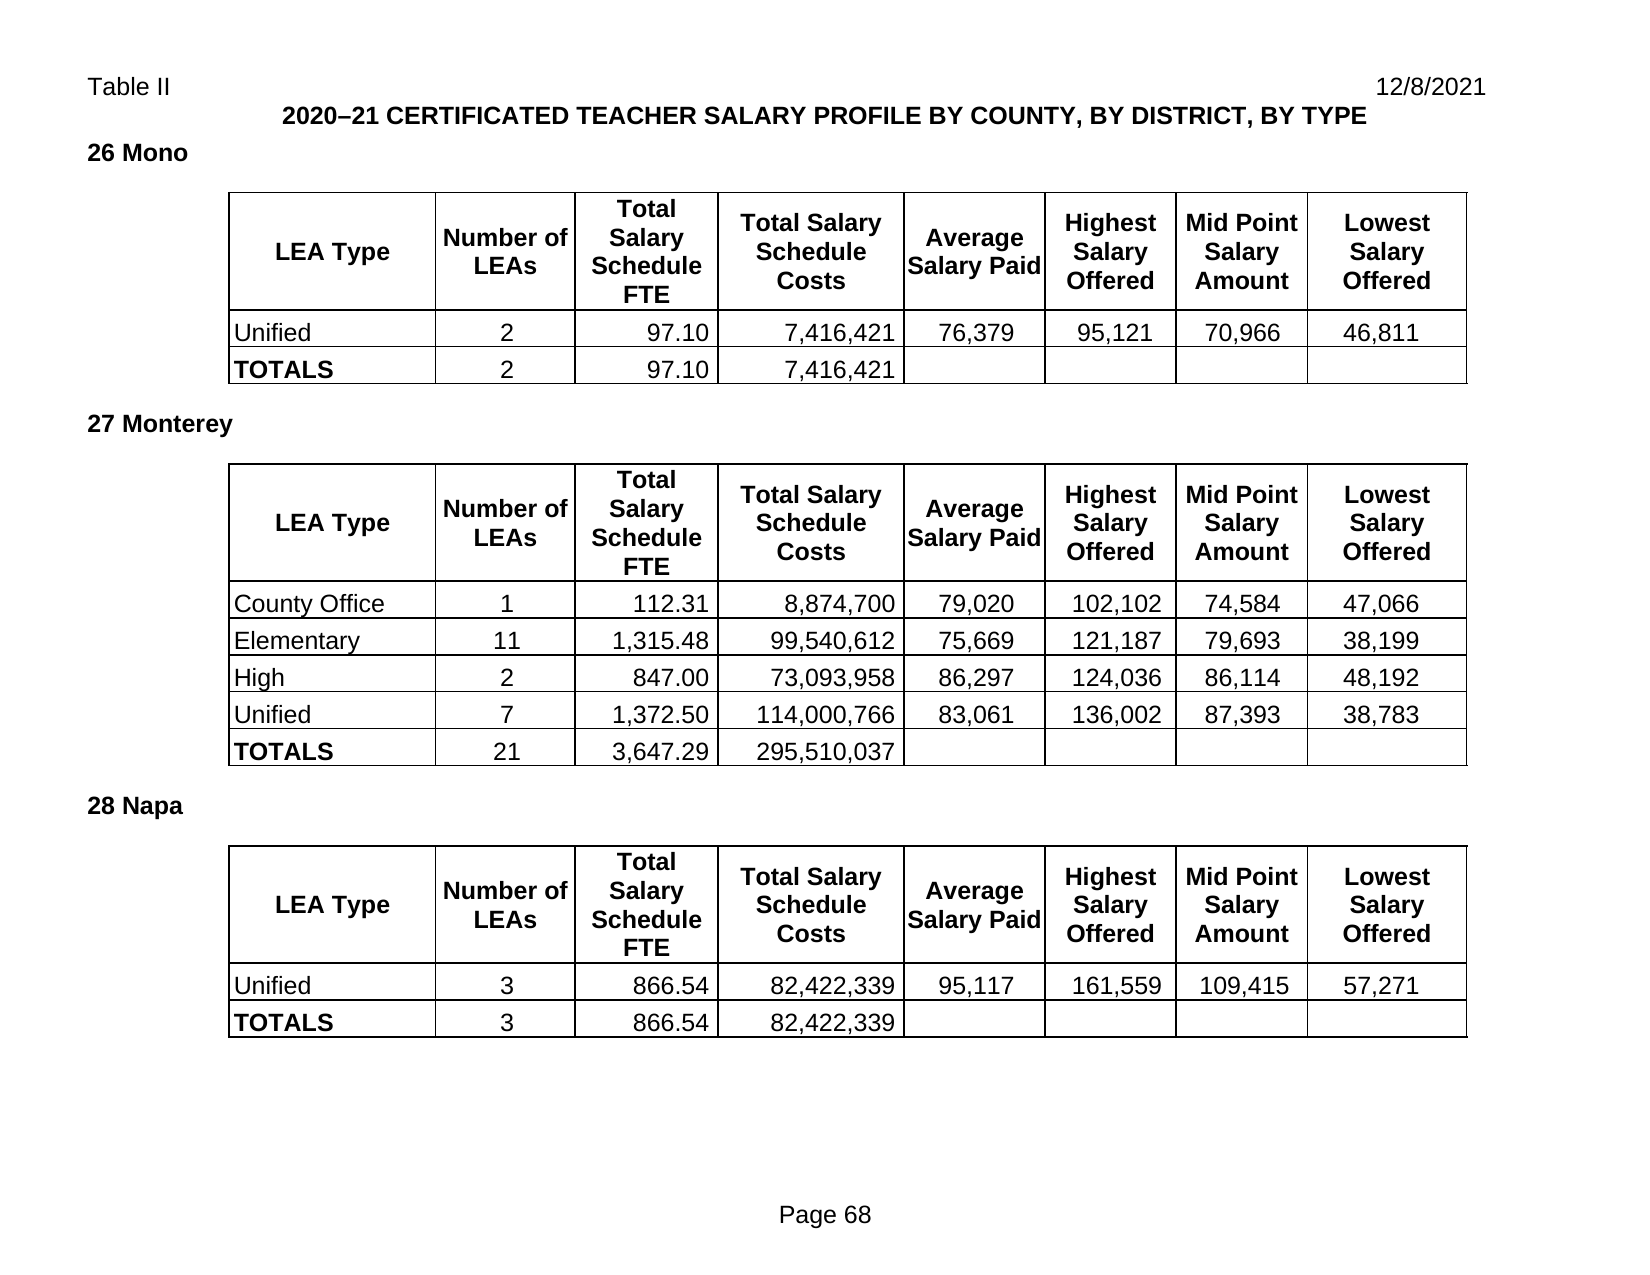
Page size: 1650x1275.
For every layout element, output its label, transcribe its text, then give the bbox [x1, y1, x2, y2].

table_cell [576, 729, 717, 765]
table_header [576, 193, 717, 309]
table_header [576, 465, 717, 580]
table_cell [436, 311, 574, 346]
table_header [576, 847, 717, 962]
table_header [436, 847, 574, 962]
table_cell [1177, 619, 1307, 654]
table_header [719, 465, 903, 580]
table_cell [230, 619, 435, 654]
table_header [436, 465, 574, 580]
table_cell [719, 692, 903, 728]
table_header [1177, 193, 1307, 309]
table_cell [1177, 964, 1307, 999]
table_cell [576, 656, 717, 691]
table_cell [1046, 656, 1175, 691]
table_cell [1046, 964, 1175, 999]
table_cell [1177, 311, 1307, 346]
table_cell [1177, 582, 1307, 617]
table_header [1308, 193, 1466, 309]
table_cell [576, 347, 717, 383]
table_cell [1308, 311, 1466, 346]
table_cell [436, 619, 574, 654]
subtitle 28 Napa [87, 791, 1563, 820]
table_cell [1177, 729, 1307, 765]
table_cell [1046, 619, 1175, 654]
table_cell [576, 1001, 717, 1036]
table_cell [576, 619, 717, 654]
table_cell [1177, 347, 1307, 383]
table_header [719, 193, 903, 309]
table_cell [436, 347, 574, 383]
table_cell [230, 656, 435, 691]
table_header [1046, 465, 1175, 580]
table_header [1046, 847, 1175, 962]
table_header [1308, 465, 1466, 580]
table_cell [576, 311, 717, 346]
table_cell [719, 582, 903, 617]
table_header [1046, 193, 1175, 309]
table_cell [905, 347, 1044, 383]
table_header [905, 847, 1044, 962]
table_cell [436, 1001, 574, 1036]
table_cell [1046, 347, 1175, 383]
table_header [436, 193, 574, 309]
subtitle 26 Mono [87, 138, 1563, 167]
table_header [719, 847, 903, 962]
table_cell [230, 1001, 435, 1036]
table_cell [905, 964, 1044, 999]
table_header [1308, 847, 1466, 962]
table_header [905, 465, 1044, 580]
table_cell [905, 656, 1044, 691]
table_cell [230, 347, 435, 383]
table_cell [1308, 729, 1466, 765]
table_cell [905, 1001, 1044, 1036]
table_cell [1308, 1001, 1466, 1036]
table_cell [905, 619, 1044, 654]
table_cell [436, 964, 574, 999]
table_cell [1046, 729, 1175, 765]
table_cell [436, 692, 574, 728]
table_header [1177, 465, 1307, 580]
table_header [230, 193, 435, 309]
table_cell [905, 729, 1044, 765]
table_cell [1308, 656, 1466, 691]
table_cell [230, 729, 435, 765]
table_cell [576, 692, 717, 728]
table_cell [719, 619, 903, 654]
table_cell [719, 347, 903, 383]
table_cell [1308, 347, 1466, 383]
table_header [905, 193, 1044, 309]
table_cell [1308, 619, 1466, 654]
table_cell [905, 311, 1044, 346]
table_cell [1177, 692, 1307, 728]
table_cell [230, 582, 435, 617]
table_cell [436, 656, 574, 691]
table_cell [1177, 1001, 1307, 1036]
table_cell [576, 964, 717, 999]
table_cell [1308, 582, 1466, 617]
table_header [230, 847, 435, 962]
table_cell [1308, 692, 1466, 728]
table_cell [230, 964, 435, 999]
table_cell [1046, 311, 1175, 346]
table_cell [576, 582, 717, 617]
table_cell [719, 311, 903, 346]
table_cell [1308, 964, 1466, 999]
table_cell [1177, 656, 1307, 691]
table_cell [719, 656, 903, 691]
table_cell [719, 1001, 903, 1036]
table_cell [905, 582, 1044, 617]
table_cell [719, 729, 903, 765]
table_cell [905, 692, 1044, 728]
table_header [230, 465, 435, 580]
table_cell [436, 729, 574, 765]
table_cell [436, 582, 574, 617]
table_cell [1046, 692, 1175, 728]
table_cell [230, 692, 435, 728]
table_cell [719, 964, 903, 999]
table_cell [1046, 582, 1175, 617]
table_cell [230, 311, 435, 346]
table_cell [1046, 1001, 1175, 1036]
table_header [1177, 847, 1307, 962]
subtitle 27 Monterey [87, 409, 1563, 438]
